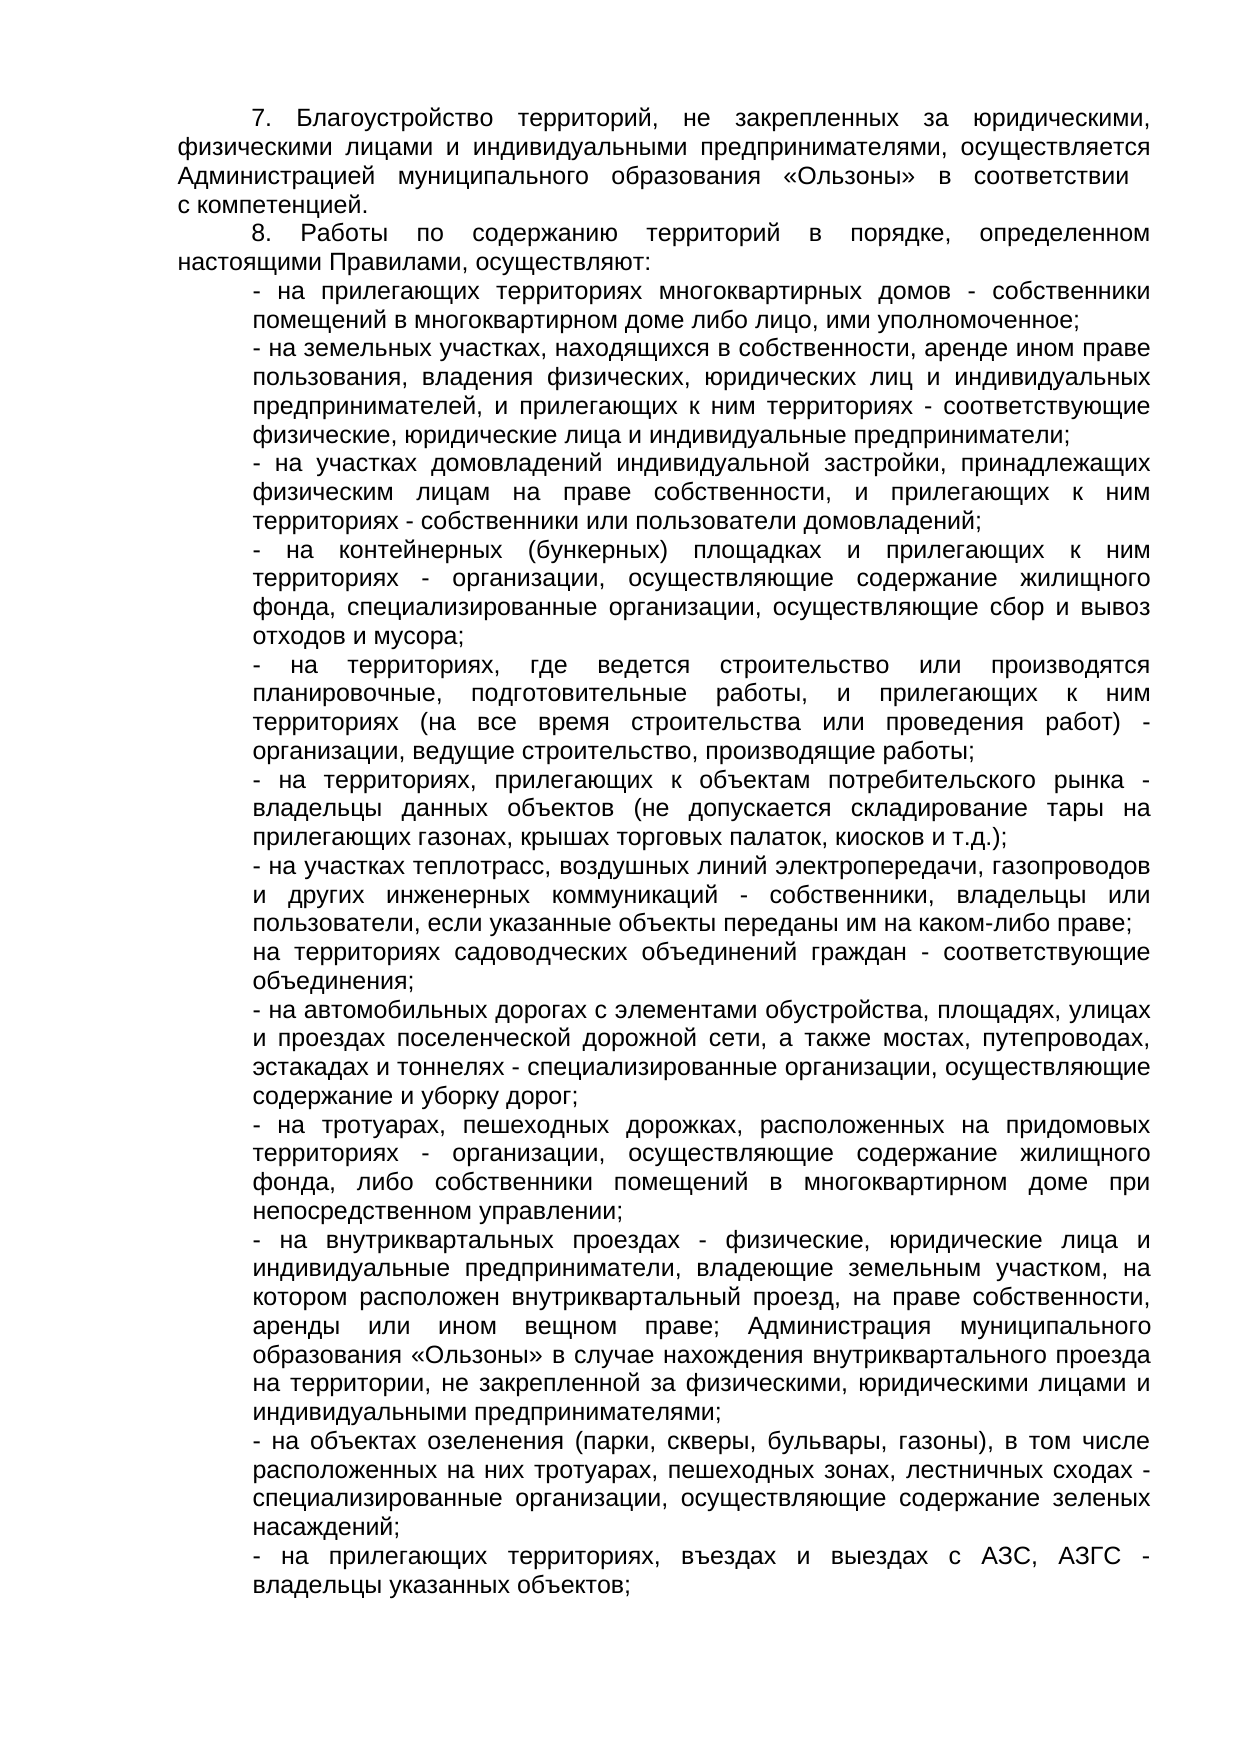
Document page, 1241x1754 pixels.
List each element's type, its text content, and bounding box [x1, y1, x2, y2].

text - на участках теплотрасс, воздушных линий электропередачи, газопроводов и других инженерных коммуникаций - собственники, владельцы или пользователи, если указанные объекты переданы им на каком-либо праве; [252, 851, 1152, 937]
text 8. Работы по содержанию территорий в порядке, определенном настоящими Правилами, осуществляют: [177, 218, 1152, 276]
text - на территориях, где ведется строительство или производятся планировочные, подготовительные работы, и прилегающих к ним территориях (на все время строительства или проведения работ) - организации, ведущие строительство, производящие работы; [252, 650, 1152, 765]
text - на автомобильных дорогах с элементами обустройства, площадях, улицах и проездах поселенческой дорожной сети, а также мостах, путепроводах, эстакадах и тоннелях - специализированные организации, осуществляющие содержание и уборку дорог; [252, 995, 1152, 1110]
text 7. Благоустройство территорий, не закрепленных за юридическими, физическими лицами и индивидуальными предпринимателями, осуществляется Администрацией муниципального образования «Ользоны» в соответствии с компетенцией. [177, 103, 1152, 218]
text - на внутриквартальных проездах - физические, юридические лица и индивидуальные предприниматели, владеющие земельным участком, на котором расположен внутриквартальный проезд, на праве собственности, аренды или ином вещном праве; Администрация муниципального образования «Ользоны» в случае нахождения внутриквартального проезда на территории, не закрепленной за физическими, юридическими лицами и индивидуальными предпринимателями; [252, 1225, 1152, 1426]
text - на тротуарах, пешеходных дорожках, расположенных на придомовых территориях - организации, осуществляющие содержание жилищного фонда, либо собственники помещений в многоквартирном доме при непосредственном управлении; [252, 1110, 1152, 1225]
text - на объектах озеленения (парки, скверы, бульвары, газоны), в том числе расположенных на них тротуарах, пешеходных зонах, лестничных сходах - специализированные организации, осуществляющие содержание зеленых насаждений; [252, 1426, 1152, 1541]
text на территориях садоводческих объединений граждан - соответствующие объединения; [252, 937, 1152, 995]
text - на прилегающих территориях, въездах и выездах с АЗС, АЗГС - владельцы указанных объектов; [252, 1541, 1152, 1598]
text - на территориях, прилегающих к объектам потребительского рынка - владельцы данных объектов (не допускается складирование тары на прилегающих газонах, крышах торговых палаток, киосков и т.д.); [252, 765, 1152, 851]
text - на участках домовладений индивидуальной застройки, принадлежащих физическим лицам на праве собственности, и прилегающих к ним территориях - собственники или пользователи домовладений; [252, 448, 1152, 535]
text - на прилегающих территориях многоквартирных домов - собственники помещений в многоквартирном доме либо лицо, ими уполномоченное; [252, 276, 1152, 333]
text - на земельных участках, находящихся в собственности, аренде ином праве пользования, владения физических, юридических лиц и индивидуальных предпринимателей, и прилегающих к ним территориях - соответствующие физические, юридические лица и индивидуальные предприниматели; [252, 333, 1152, 448]
text - на контейнерных (бункерных) площадках и прилегающих к ним территориях - организации, осуществляющие содержание жилищного фонда, специализированные организации, осуществляющие сбор и вывоз отходов и мусора; [252, 535, 1152, 650]
